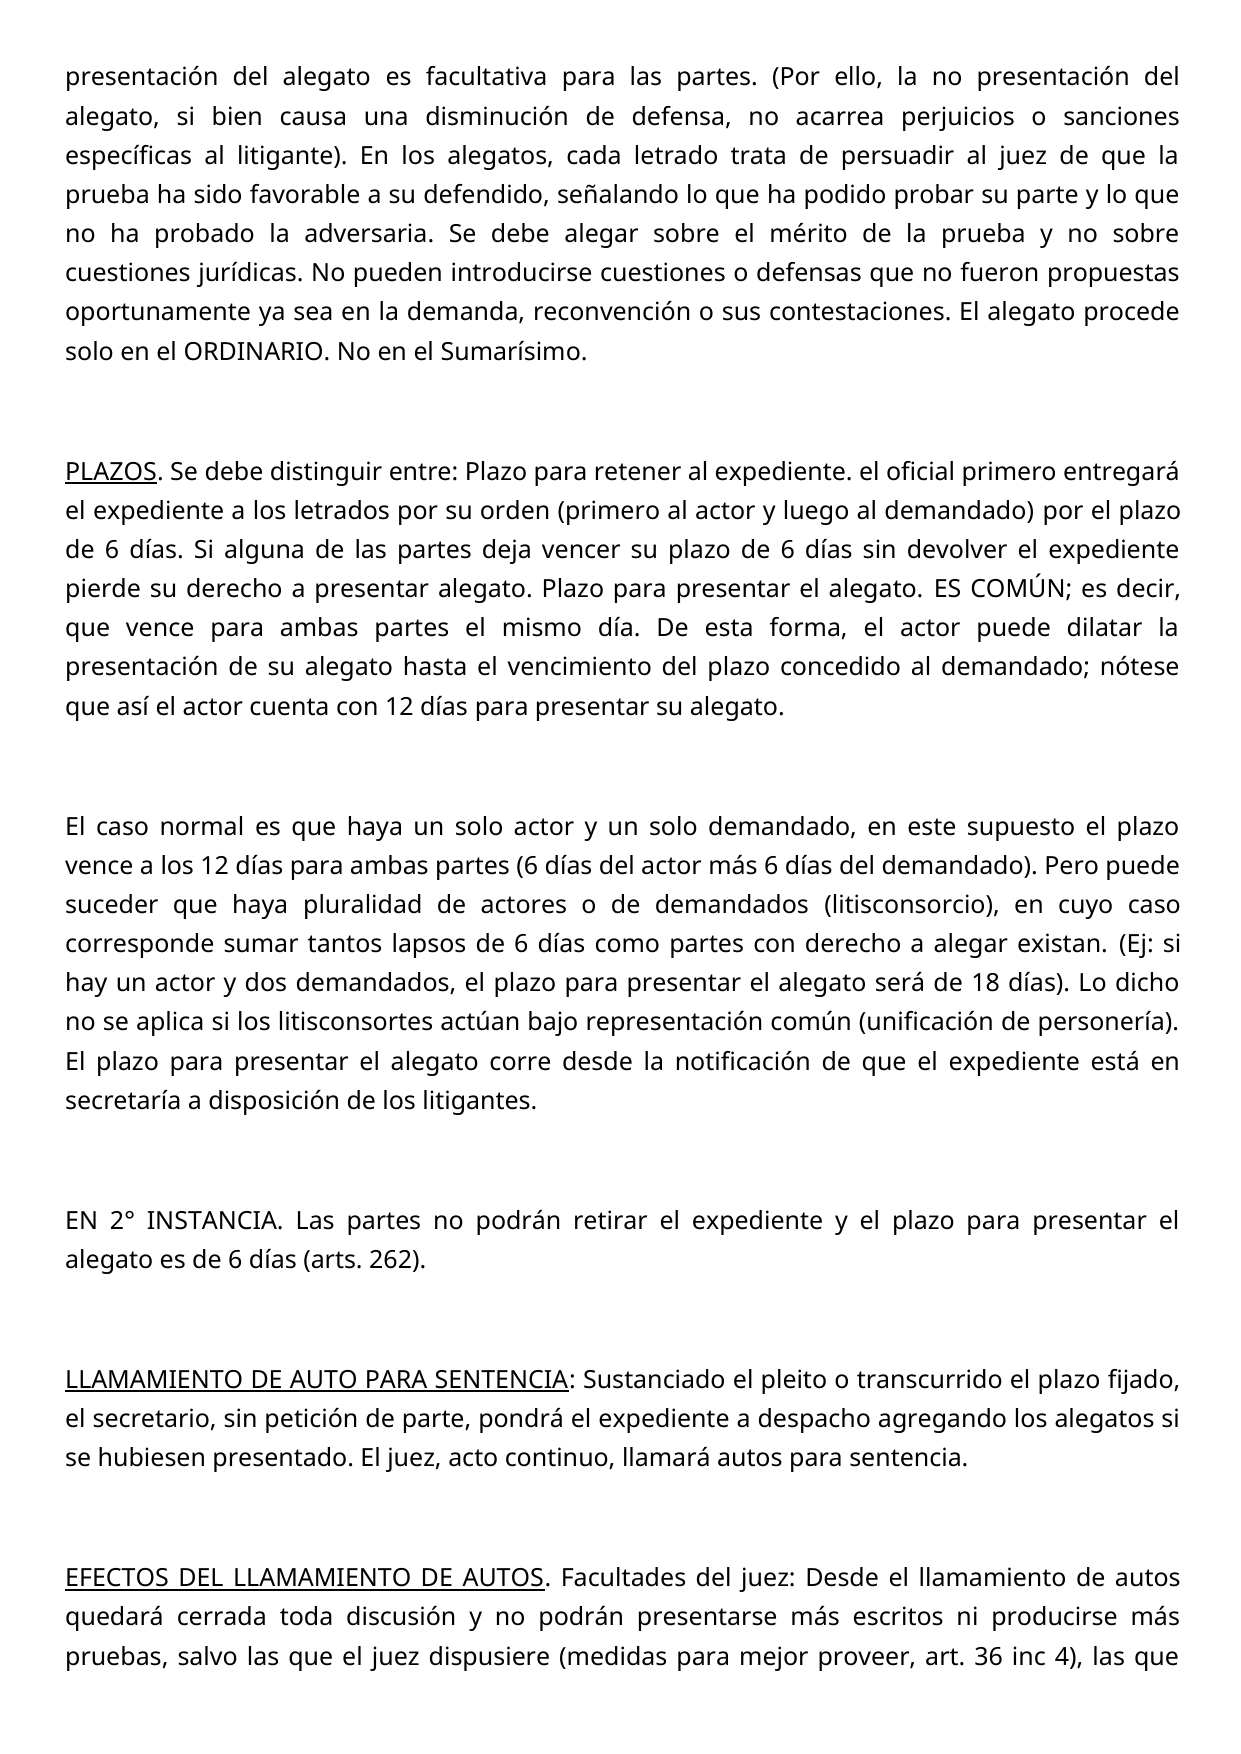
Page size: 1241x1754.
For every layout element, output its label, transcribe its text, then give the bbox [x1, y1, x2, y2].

text EN 2° INSTANCIA. Las partes no podrán retirar el expediente y el plazo para presentar el alegato es de 6 días (arts. 262). [65, 1202, 1181, 1276]
text LLAMAMIENTO DE AUTO PARA SENTENCIA: Sustanciado el pleito o transcurrido el plazo fijado, el secretario, sin petición de parte, pondrá el expediente a despacho agregando los alegatos si se hubiesen presentado. El juez, acto continuo, llamará autos para sentencia. [65, 1362, 1181, 1474]
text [65, 1560, 1181, 1672]
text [65, 59, 1181, 367]
text El caso normal es que haya un solo actor y un solo demandado, en este supuesto el plazo vence a los 12 días para ambas partes (6 días del actor más 6 días del demandado). Pero puede suceder que haya pluralidad de actores o de demandados (litisconsorcio), en cuyo caso corresponde sumar tantos lapsos de 6 días como partes con derecho a alegar existan. (Ej: si hay un actor y dos demandados, el plazo para presentar el alegato será de 18 días). Lo dicho no se aplica si los litisconsortes actúan bajo representación común (unificación de personería). El plazo para presentar el alegato corre desde la notificación de que el expediente está en secretaría a disposición de los litigantes. [65, 808, 1181, 1116]
text PLAZOS. Se debe distinguir entre: Plazo para retener al expediente. el oficial primero entregará el expediente a los letrados por su orden (primero al actor y luego al demandado) por el plazo de 6 días. Si alguna de las partes deja vencer su plazo de 6 días sin devolver el expediente pierde su derecho a presentar alegato. Plazo para presentar el alegato. ES COMÚN; es decir, que vence para ambas partes el mismo día. De esta forma, el actor puede dilatar la presentación de su alegato hasta el vencimiento del plazo concedido al demandado; nótese que así el actor cuenta con 12 días para presentar su alegato. [65, 453, 1181, 722]
